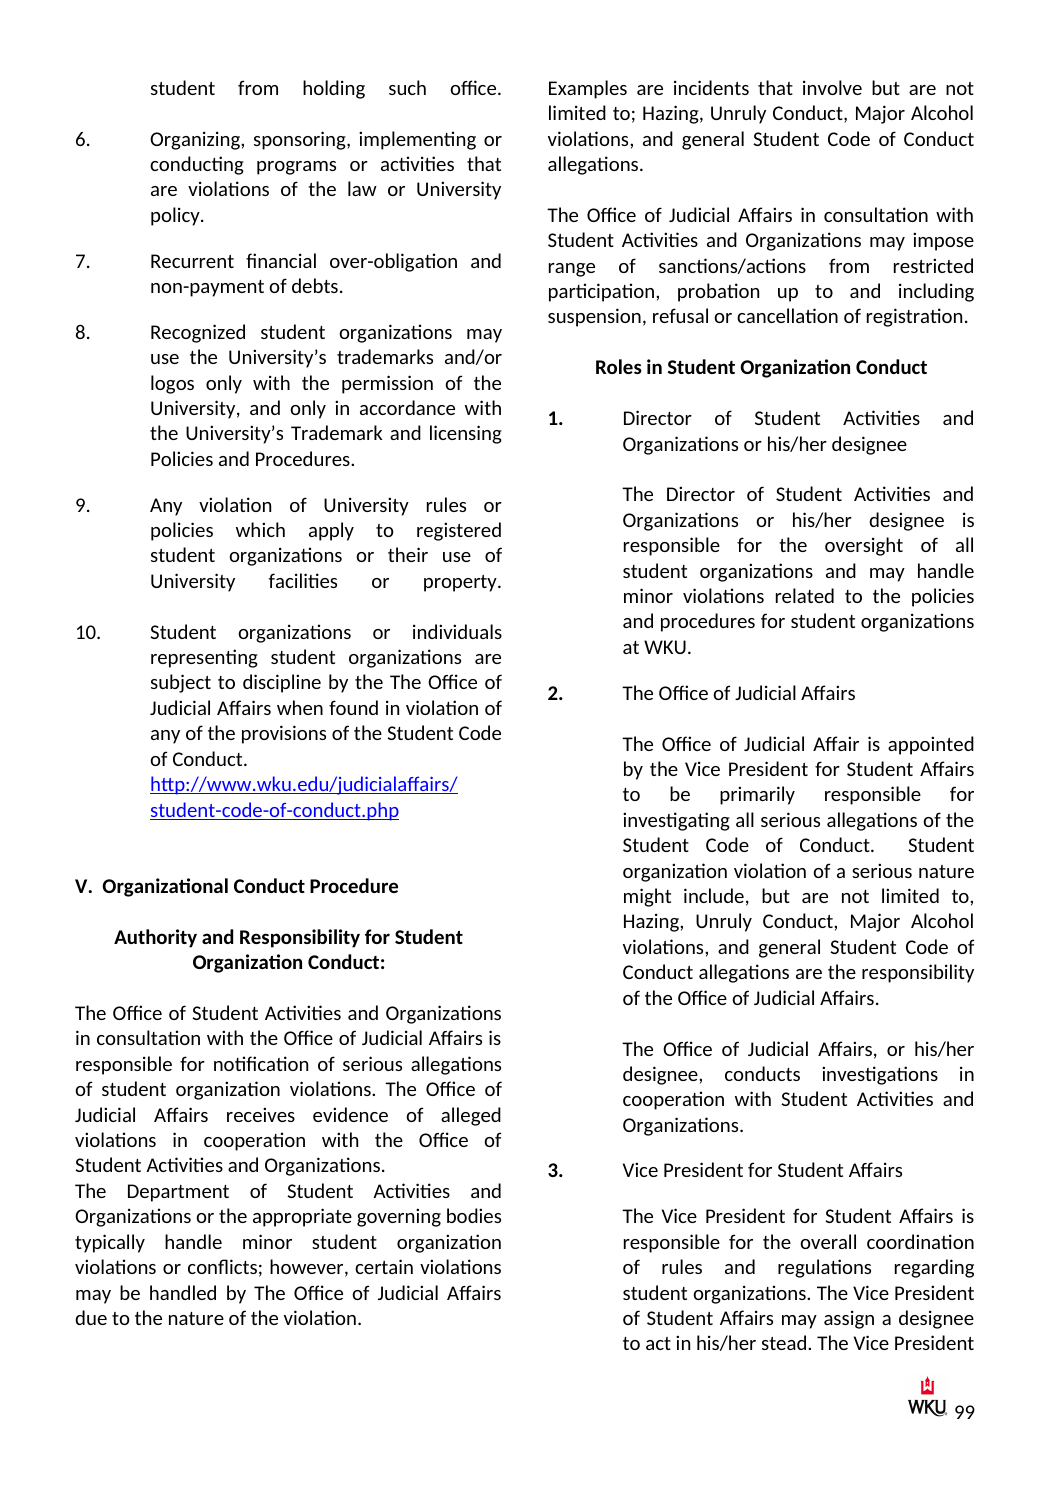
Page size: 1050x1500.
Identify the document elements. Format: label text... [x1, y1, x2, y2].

list Vice President for Student Affairs [547, 1158, 975, 1183]
list Recurrent financial over-obligation and non-payment of debts. [75, 248, 502, 299]
text Roles in Student Organization Conduct [547, 354, 975, 380]
text V. Organizational Conduct Procedure [75, 873, 502, 898]
list Student organizations or individuals representing student organizations are subject to discipline by the The Office of Judicial Affairs when found in violation of any of the provisions of the Student Code of Conduct. [75, 619, 502, 771]
list Recognized student organizations may use the University’s trademarks and/or logos only with the permission of the University, and only in accordance with the University’s Trademark and licensing Policies and Procedures. [75, 319, 502, 471]
list The Office of Judicial Affairs [547, 680, 975, 705]
text http://www.wku.edu/judicialaffairs/student-code-of-conduct.php [150, 771, 502, 822]
text Authority and Responsibility for Student Organization Conduct: [75, 924, 502, 975]
text The Office of Judicial Affairs, or his/her designee, conducts investigations in cooperation with Student Activities and Organizations. [622, 1036, 975, 1137]
text The Department of Student Activities and Organizations or the appropriate governing bodies typically handle minor student organization violations or conflicts; however, certain violations may be handled by The Office of Judicial Affairs due to the nature of the violation. [75, 1178, 502, 1331]
list Any violation of University rules or policies which apply to registered student organizations or their use of University facilities or property. [75, 492, 502, 619]
text The Director of Student Activities and Organizations or his/her designee is responsible for the oversight of all student organizations and may handle minor violations related to the policies and procedures for student organizations at WKU. [622, 482, 975, 659]
text The Office of Judicial Affairs in consultation with Student Activities and Organizations may impose range of sanctions/actions from restricted participation, probation up to and including suspension, refusal or cancellation of registration. [547, 202, 975, 329]
list Organizing, sponsoring, implementing or conducting programs or activities that are violations of the law or University policy. [75, 126, 502, 227]
list Director of Student Activities and Organizations or his/her designee [547, 405, 975, 456]
text The Office of Student Activities and Organizations in consultation with the Office of Judicial Affairs is responsible for notification of serious allegations of student organization violations. The Office of Judicial Affairs receives evidence of alleged violations in cooperation with the Office of Student Activities and Organizations. [75, 1000, 502, 1178]
text Examples are incidents that involve but are not limited to; Hazing, Unruly Conduct, Major Alcohol violations, and general Student Code of Conduct allegations. [547, 75, 975, 177]
picture [905, 1373, 950, 1420]
text The Office of Judicial Affair is appointed by the Vice President for Student Affairs to be primarily responsible for investigating all serious allegations of the Student Code of Conduct. Student organization violation of a serious nature might include, but are not limited to, Hazing, Unruly Conduct, Major Alcohol violations, and general Student Code of Conduct allegations are the responsibility of the Office of Judicial Affairs. [622, 731, 975, 1010]
